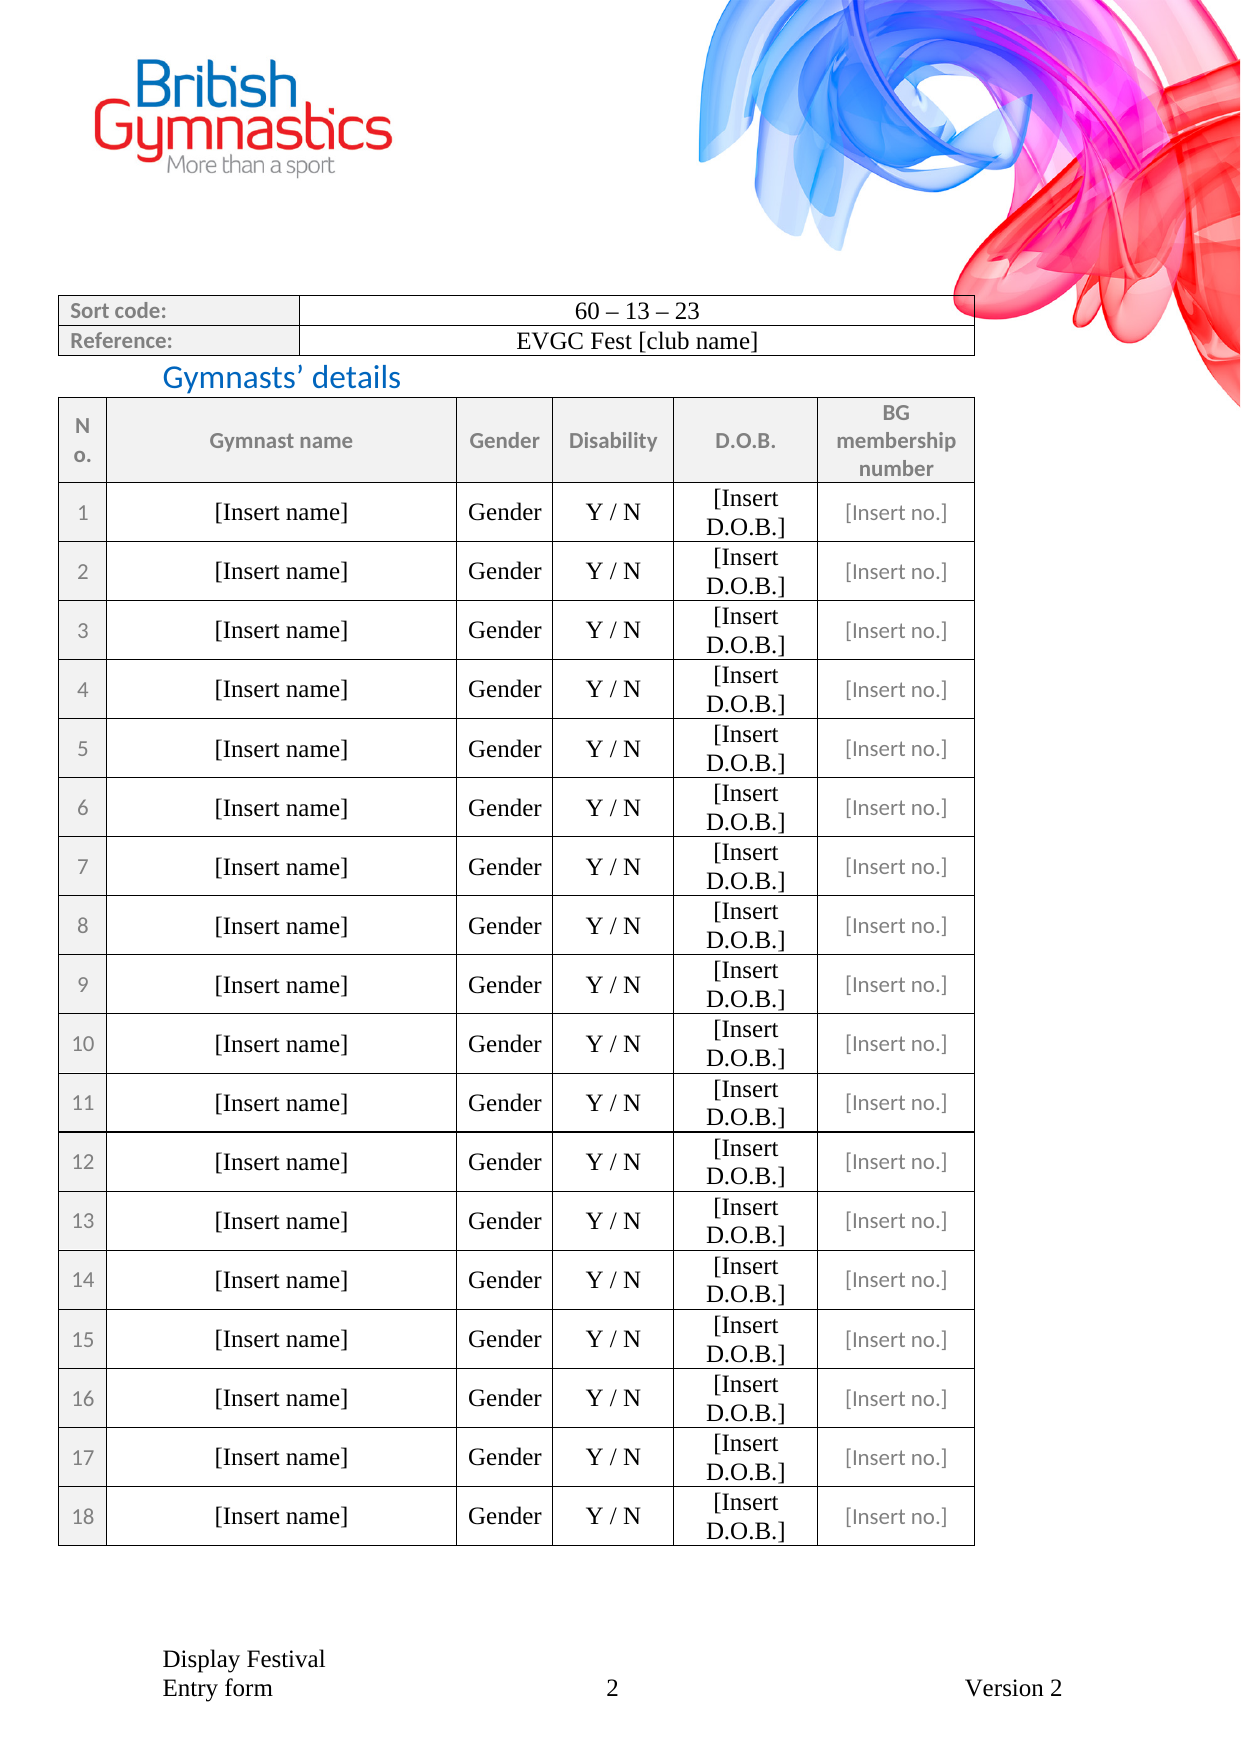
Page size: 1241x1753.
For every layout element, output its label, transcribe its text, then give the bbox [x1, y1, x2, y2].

table_cell [818, 1369, 974, 1427]
table_cell [818, 1487, 974, 1545]
table_cell [457, 955, 552, 1013]
subtitle Gymnasts’ details [162, 356, 1078, 397]
table_cell [674, 1074, 817, 1131]
table_cell [457, 896, 552, 954]
table_cell [674, 1251, 817, 1309]
table_header Gender [457, 398, 552, 482]
table_cell [457, 1310, 552, 1368]
table_cell 6 [59, 778, 106, 836]
table_cell [457, 542, 552, 600]
table_cell [107, 1310, 456, 1368]
table_cell 9 [59, 955, 106, 1013]
table_cell [674, 483, 817, 541]
table_cell 18 [59, 1487, 106, 1545]
table_cell [818, 1014, 974, 1072]
table_cell [107, 660, 456, 718]
table_cell [818, 542, 974, 600]
table_cell [674, 1487, 817, 1545]
table_cell [818, 601, 974, 659]
table_cell [674, 1428, 817, 1486]
table_cell [107, 1074, 456, 1131]
table_cell [457, 1369, 552, 1427]
table_cell [107, 1251, 456, 1309]
table_cell [457, 660, 552, 718]
table_cell [674, 837, 817, 895]
table_header D.O.B. [674, 398, 817, 482]
table_cell [674, 1133, 817, 1191]
table_cell [107, 1192, 456, 1249]
table_cell [674, 1310, 817, 1368]
table_cell [818, 778, 974, 836]
table_cell [457, 601, 552, 659]
table_cell 14 [59, 1251, 106, 1309]
table_cell [674, 955, 817, 1013]
picture [1, 0, 1241, 416]
table_cell [300, 296, 974, 325]
table_cell [818, 955, 974, 1013]
table_cell [107, 1369, 456, 1427]
table_header Gymnast name [107, 398, 456, 482]
table_cell [818, 1074, 974, 1131]
table_cell [818, 660, 974, 718]
table_cell 11 [59, 1074, 106, 1131]
table_cell [457, 1133, 552, 1191]
table_header BG membership number [818, 398, 974, 482]
table_cell [107, 778, 456, 836]
table_cell [457, 1014, 552, 1072]
table_cell [457, 1428, 552, 1486]
table_cell [107, 601, 456, 659]
table_cell [107, 837, 456, 895]
table_cell [674, 542, 817, 600]
table_cell 4 [59, 660, 106, 718]
table_cell [818, 1251, 974, 1309]
table_cell 5 [59, 719, 106, 777]
table_cell [457, 719, 552, 777]
table_cell [818, 837, 974, 895]
table_header No. [59, 398, 106, 482]
table_cell 12 [59, 1133, 106, 1191]
table_cell [300, 326, 974, 355]
table_cell [674, 1014, 817, 1072]
table_cell [107, 542, 456, 600]
table_cell [457, 778, 552, 836]
table_cell [107, 1014, 456, 1072]
table_cell [457, 483, 552, 541]
table_cell [674, 719, 817, 777]
table_cell Sort code: [59, 296, 299, 325]
table_cell [818, 483, 974, 541]
table_cell [107, 1133, 456, 1191]
table_cell 7 [59, 837, 106, 895]
table_cell 16 [59, 1369, 106, 1427]
table_cell [818, 896, 974, 954]
table_cell 17 [59, 1428, 106, 1486]
table_cell [818, 719, 974, 777]
table_cell [457, 1192, 552, 1249]
table_cell [457, 1251, 552, 1309]
table_cell [457, 837, 552, 895]
table_cell [107, 896, 456, 954]
table_cell 8 [59, 896, 106, 954]
table_cell 1 [59, 483, 106, 541]
table_cell Reference: [59, 326, 299, 355]
table_cell [674, 778, 817, 836]
table_header Disability [553, 398, 673, 482]
table_cell [107, 1487, 456, 1545]
table_cell [818, 1310, 974, 1368]
table_cell [107, 955, 456, 1013]
table_cell [457, 1074, 552, 1131]
table_cell [674, 1369, 817, 1427]
table_cell [457, 1487, 552, 1545]
table_cell 13 [59, 1192, 106, 1249]
table_cell [107, 483, 456, 541]
table_cell [674, 601, 817, 659]
table_cell [107, 719, 456, 777]
table_cell [818, 1192, 974, 1249]
table_cell [818, 1428, 974, 1486]
table_cell [674, 660, 817, 718]
table_cell 2 [59, 542, 106, 600]
table_cell 15 [59, 1310, 106, 1368]
table_cell [107, 1428, 456, 1486]
table_cell [674, 1192, 817, 1249]
table_cell 10 [59, 1014, 106, 1072]
table_cell [818, 1133, 974, 1191]
table_cell [674, 896, 817, 954]
table_cell 3 [59, 601, 106, 659]
